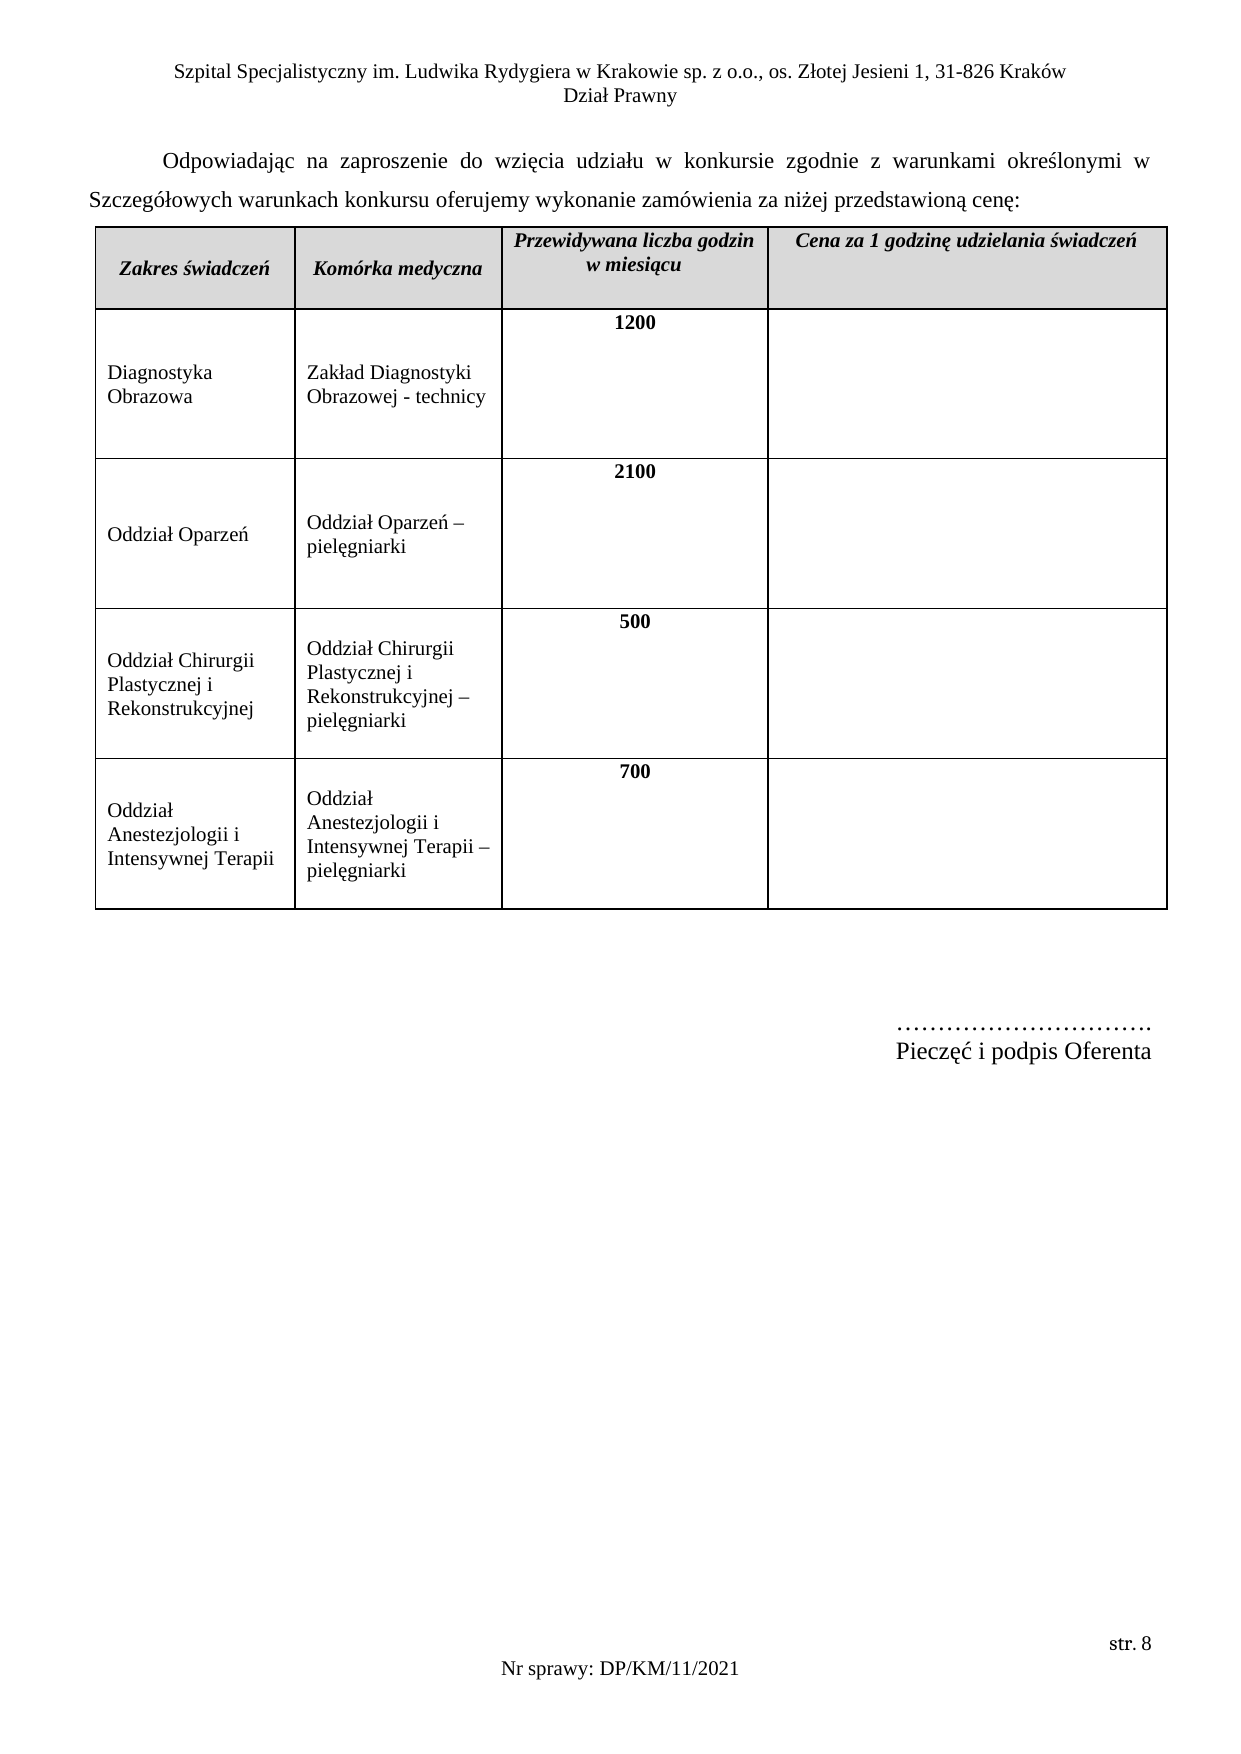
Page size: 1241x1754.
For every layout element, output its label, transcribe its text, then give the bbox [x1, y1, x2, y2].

table_header Przewidywana liczba godzin w miesiącu [503, 228, 767, 308]
table_cell Oddział Chirurgii Plastycznej i Rekonstrukcyjnej – pielęgniarki [296, 609, 501, 758]
table_cell 1200 [503, 310, 767, 458]
table_cell [769, 609, 1166, 758]
table_header Komórka medyczna [296, 228, 501, 308]
table_cell 700 [503, 759, 767, 908]
table_cell 500 [503, 609, 767, 758]
table_cell Diagnostyka Obrazowa [96, 310, 294, 458]
table_header Cena za 1 godzinę udzielania świadczeń [769, 228, 1166, 308]
table_cell Oddział Chirurgii Plastycznej i Rekonstrukcyjnej [96, 609, 294, 758]
table_cell Oddział Anestezjologii i Intensywnej Terapii [96, 759, 294, 908]
table_cell Zakład Diagnostyki Obrazowej - technicy [296, 310, 501, 458]
text …………………………. [89, 1007, 1152, 1036]
table_cell Oddział Oparzeń – pielęgniarki [296, 459, 501, 608]
table_cell [769, 310, 1166, 458]
text Pieczęć i podpis Oferenta [752, 1036, 1152, 1065]
table_cell Oddział Oparzeń [96, 459, 294, 608]
text Odpowiadając na zaproszenie do wzięcia udziału w konkursie zgodnie z warunkami określonymi w Szczegółowych warunkach konkursu oferujemy wykonanie zamówienia za niżej przedstawioną cenę: [89, 147, 1152, 213]
table_cell [769, 759, 1166, 908]
table_cell Oddział Anestezjologii i Intensywnej Terapii – pielęgniarki [296, 759, 501, 908]
table_cell 2100 [503, 459, 767, 608]
table_cell [769, 459, 1166, 608]
table_header Zakres świadczeń [96, 228, 294, 308]
